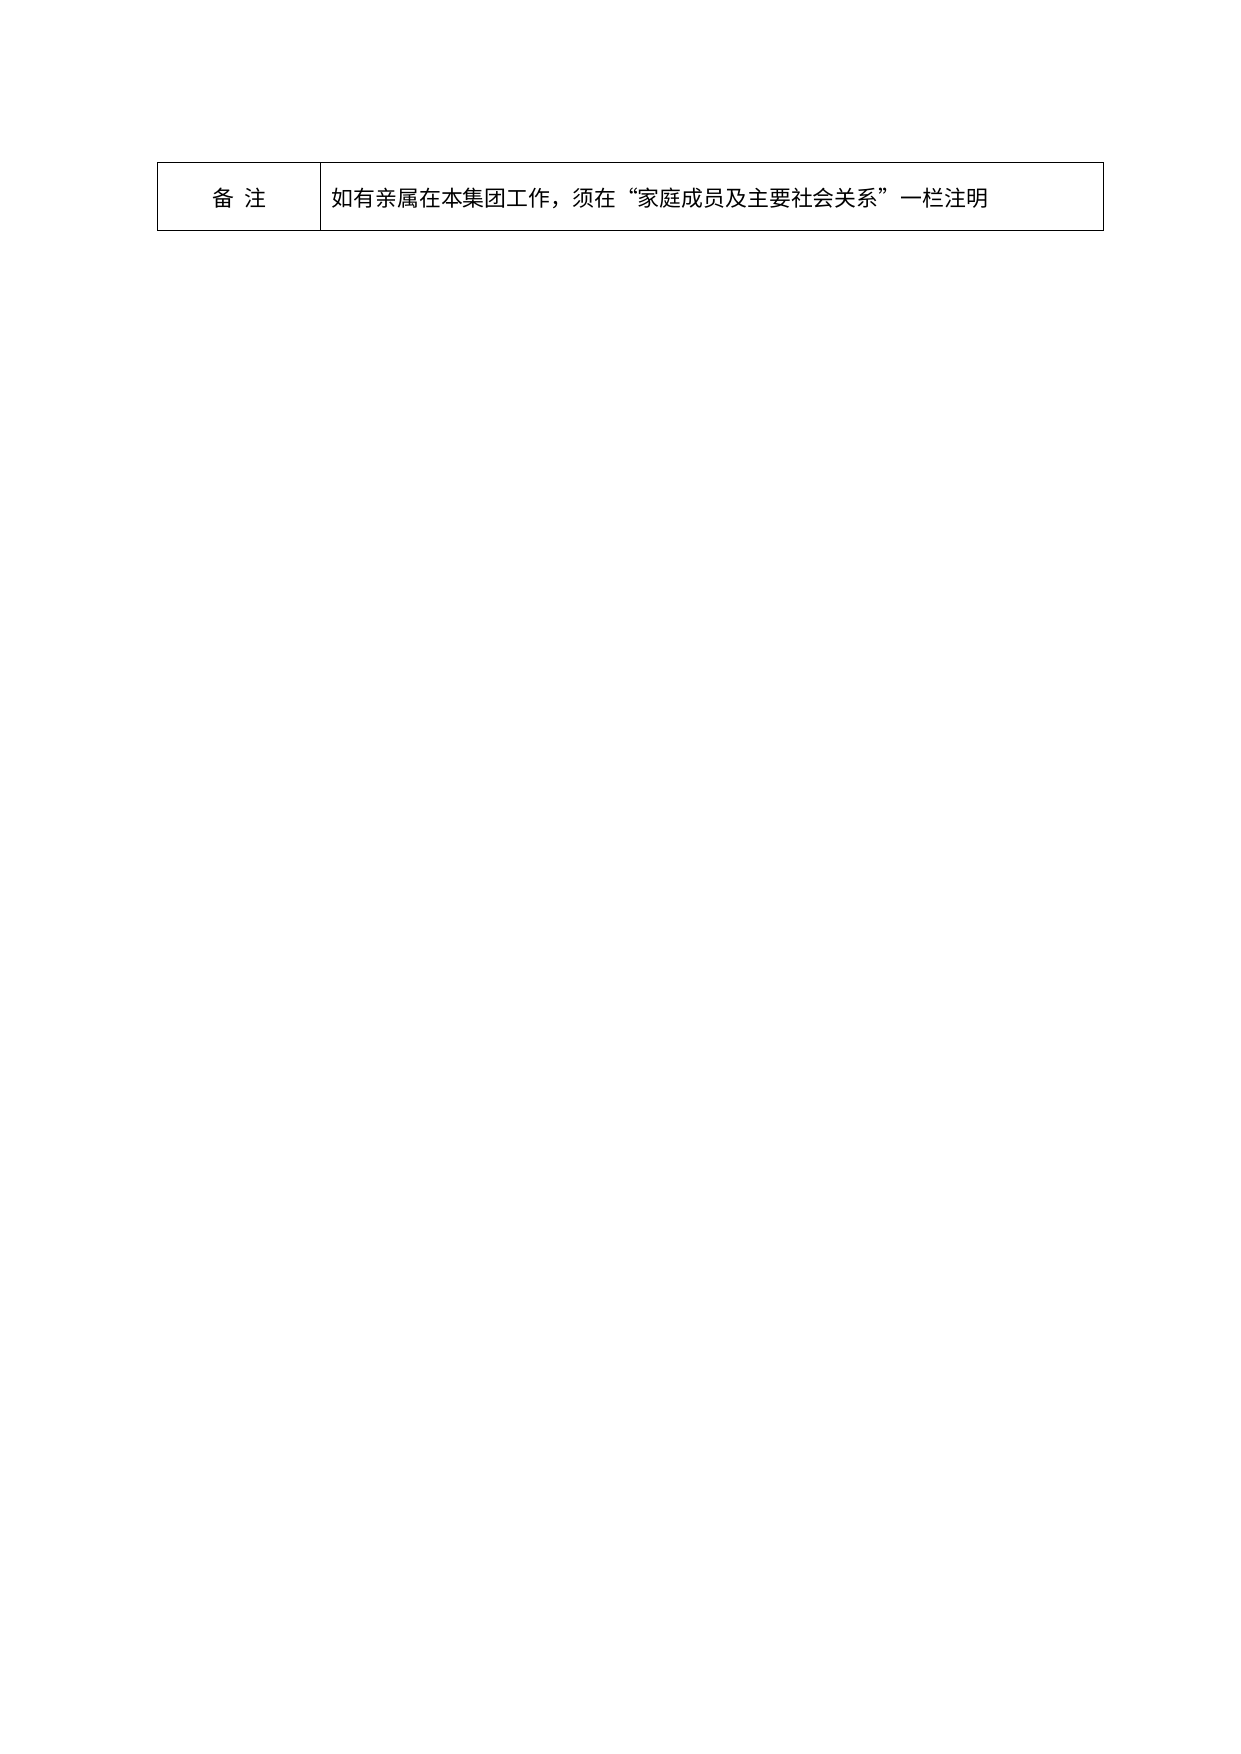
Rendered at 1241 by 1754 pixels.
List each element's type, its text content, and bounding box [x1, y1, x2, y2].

table_cell 备 注 [158, 163, 320, 230]
table_cell 如有亲属在本集团工作，须在“家庭成员及主要社会关系”一栏注明 [321, 163, 1103, 230]
